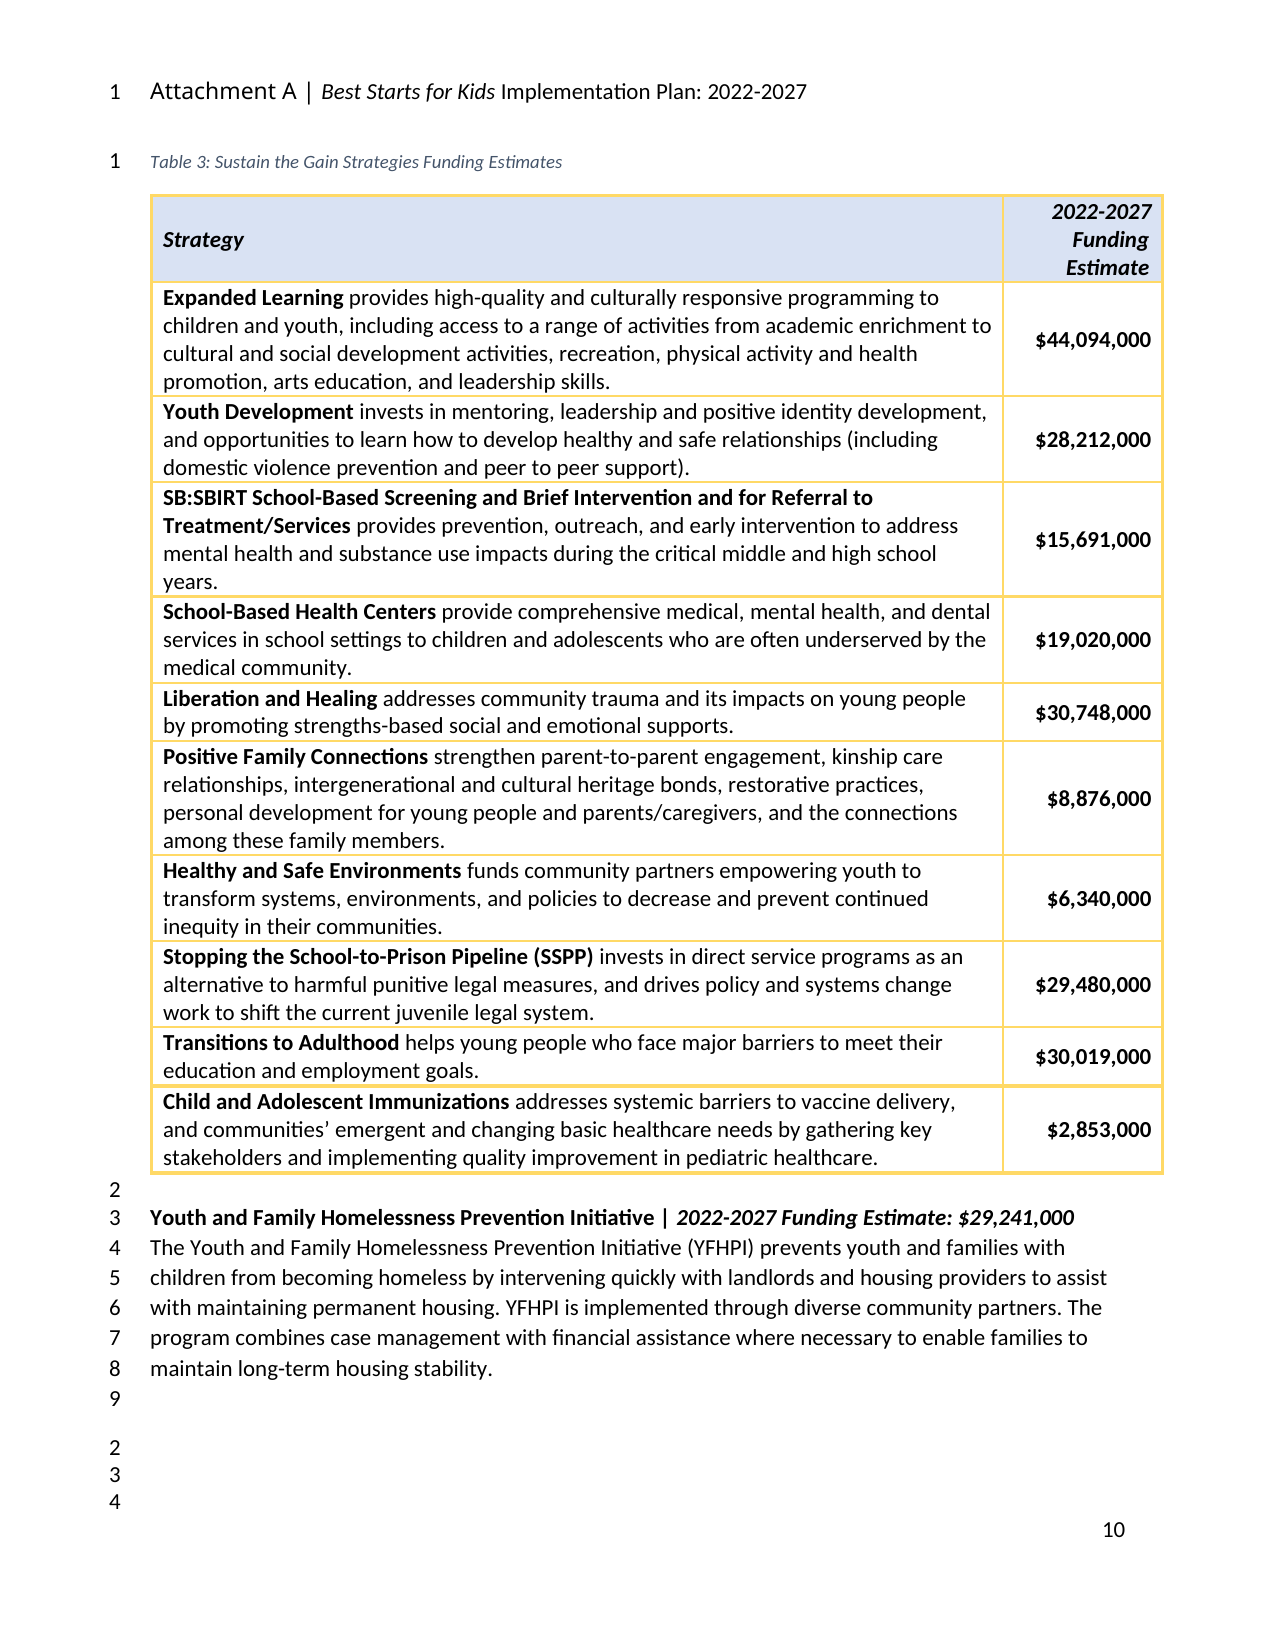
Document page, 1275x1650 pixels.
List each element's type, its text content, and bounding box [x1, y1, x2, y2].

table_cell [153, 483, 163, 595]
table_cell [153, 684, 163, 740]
table_cell $44,094,000 [1004, 283, 1161, 395]
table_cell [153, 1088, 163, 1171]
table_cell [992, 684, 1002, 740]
table_cell $6,340,000 [1004, 856, 1161, 940]
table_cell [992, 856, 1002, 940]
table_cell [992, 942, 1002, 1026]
text The Youth and Family Homelessness Prevention Initiative (YFHPI) prevents youth and families with children from becoming homeless by intervening quickly with landlords and housing providers to assist with maintaining permanent housing. YFHPI is implemented through diverse community partners. The program combines case management with financial assistance where necessary to enable families to maintain long-term housing stability. [150, 1233, 1125, 1382]
table_cell $29,480,000 [1004, 942, 1161, 1026]
table_cell $19,020,000 [1004, 598, 1161, 682]
table_header Strategy [153, 197, 1002, 281]
table_cell $30,748,000 [1004, 684, 1161, 740]
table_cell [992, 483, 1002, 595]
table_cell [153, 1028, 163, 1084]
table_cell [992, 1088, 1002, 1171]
text Youth and Family Homelessness Prevention Initiative | 2022-2027 Funding Estimate: $29,241,000 [150, 1203, 1125, 1231]
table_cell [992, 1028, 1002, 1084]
table_cell $15,691,000 [1004, 483, 1161, 595]
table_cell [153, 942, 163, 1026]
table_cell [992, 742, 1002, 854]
table_header 2022-2027 Funding Estimate [1004, 197, 1073, 281]
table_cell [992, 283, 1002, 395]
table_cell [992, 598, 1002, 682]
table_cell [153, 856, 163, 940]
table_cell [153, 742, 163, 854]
table_cell $8,876,000 [1004, 742, 1161, 854]
table_cell $30,019,000 [1004, 1028, 1161, 1084]
table_cell $2,853,000 [1004, 1088, 1161, 1171]
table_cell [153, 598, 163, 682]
table_cell $28,212,000 [1004, 397, 1161, 481]
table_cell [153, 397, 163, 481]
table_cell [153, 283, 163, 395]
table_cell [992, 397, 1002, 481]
